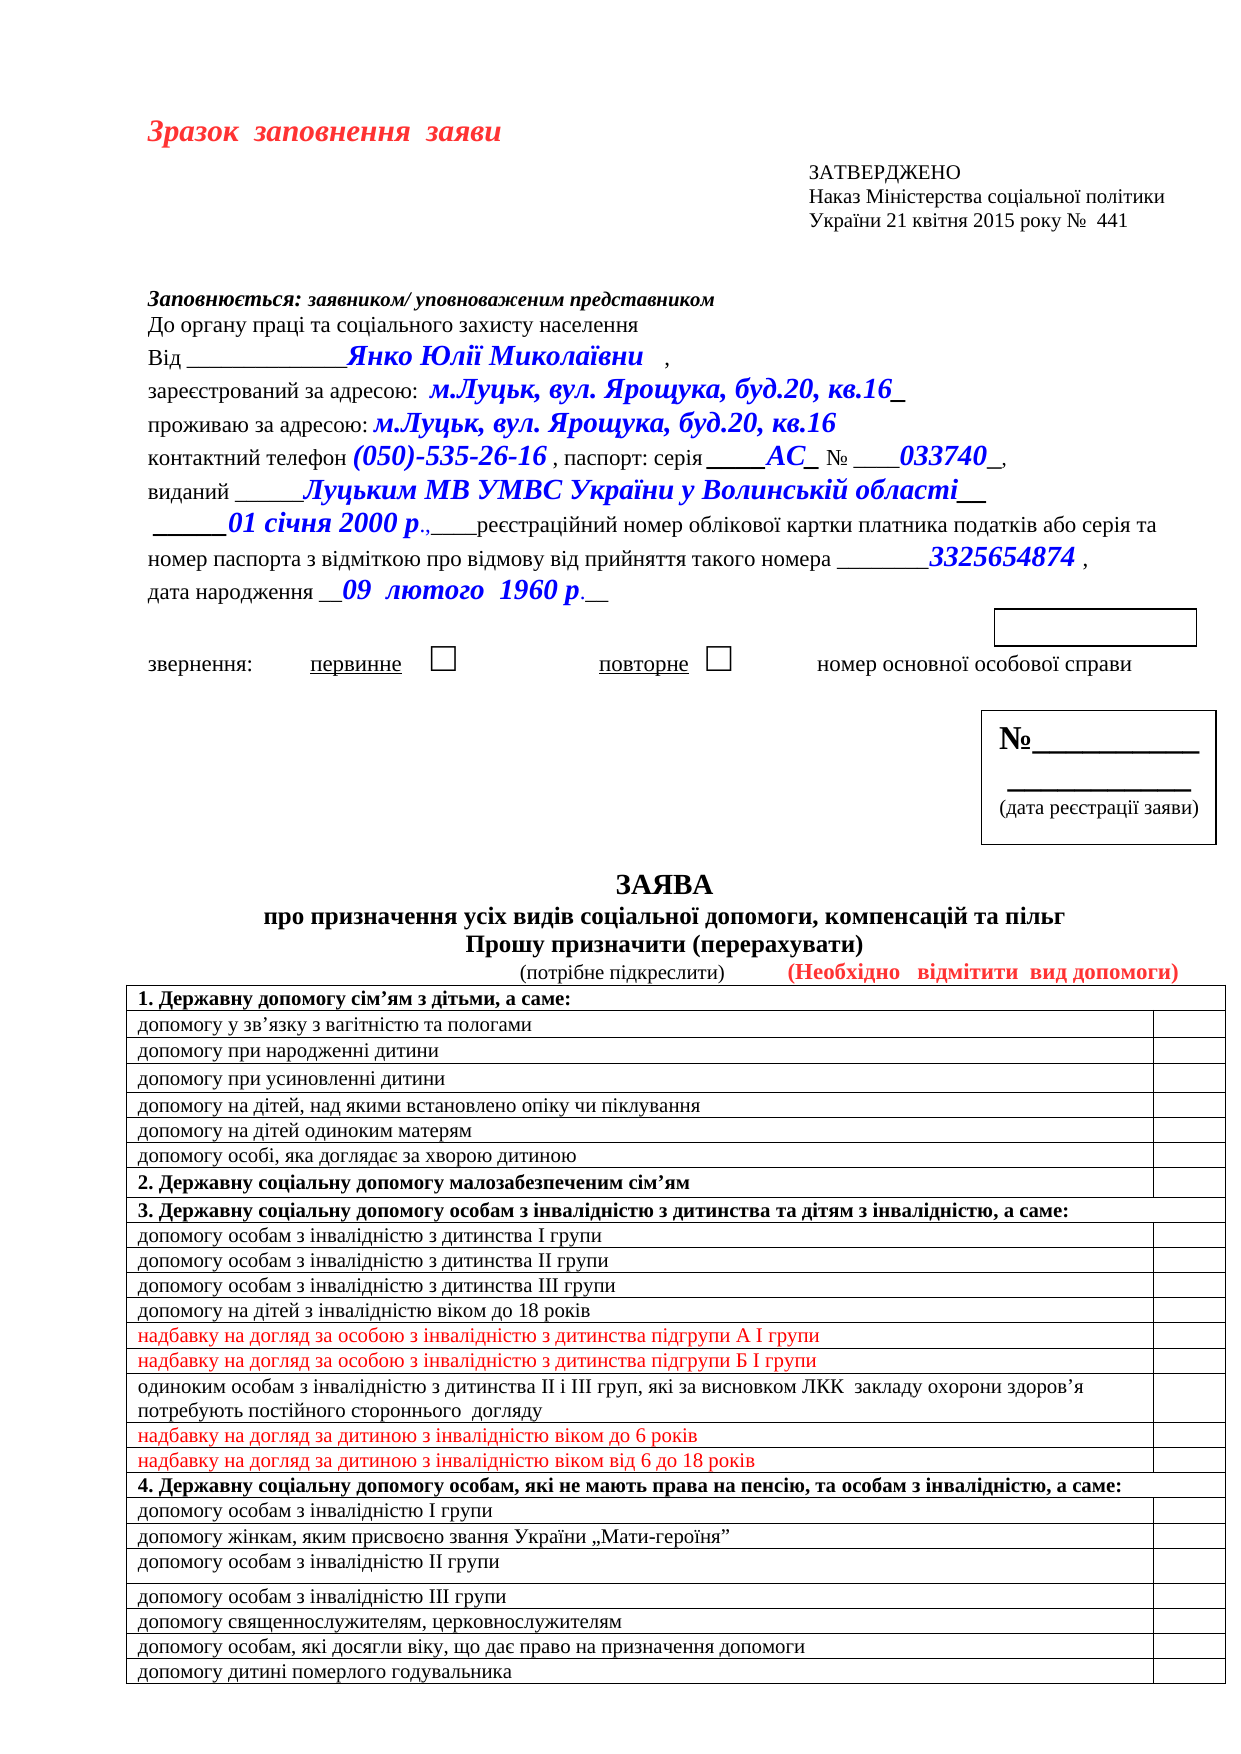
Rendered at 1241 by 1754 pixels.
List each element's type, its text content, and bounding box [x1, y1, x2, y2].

table_cell допомогу особам з інвалідністю І групи [127, 1498, 1153, 1523]
table_cell надбавку на догляд за особою з інвалідністю з дитинства підгрупи А I групи [127, 1323, 1153, 1347]
table_cell [1154, 1298, 1225, 1322]
text (потрібне підкреслити) (Необхідно відмітити вид допомоги) [148, 958, 1181, 984]
table_cell [1154, 1011, 1225, 1037]
table_cell допомогу особам з інвалідністю ІІІ групи [127, 1584, 1153, 1608]
table_cell допомогу при народженні дитини [127, 1038, 1153, 1062]
subtitle про призначення усіх видів соціальної допомоги, компенсацій та пільг [148, 901, 1181, 929]
table_cell допомогу особам з інвалідністю з дитинства III групи [127, 1273, 1153, 1297]
table_cell надбавку на догляд за дитиною з інвалідністю віком від 6 до 18 років [127, 1448, 1153, 1472]
table_cell допомогу священнослужителям, церковнослужителям [127, 1609, 1153, 1633]
table_cell [1154, 1064, 1225, 1092]
table_cell [1154, 1634, 1225, 1658]
table_cell [1154, 1549, 1225, 1583]
table_cell допомогу особам, які досягли віку, що дає право на призначення допомоги [127, 1634, 1153, 1658]
table_cell 3. Державну соціальну допомогу особам з інвалідністю з дитинства та дітям з інвалідністю, а саме: [127, 1198, 1225, 1222]
table_cell 4. Державну соціальну допомогу особам, які не мають права на пенсію, та особам з інвалідністю, а саме: [127, 1473, 1225, 1497]
table_cell [1154, 1374, 1225, 1422]
table_cell [1154, 1118, 1225, 1142]
subtitle проживаю за адресою: м.Луцьк, вул. Ярощука, буд.20, кв.16 [148, 405, 1181, 438]
subtitle контактний телефон (050)-535-26-16 , паспорт: серія ____АС_ № ____033740_, виданий ______Луцьким МВ УМВС України у Волинській області__ [148, 438, 1181, 505]
text Прошу призначити (перерахувати) [148, 929, 1181, 958]
text звернення: первинне □ повторне □ номер основної особової справи [148, 632, 1181, 680]
table_cell [1154, 1524, 1225, 1548]
table_cell допомогу на дітей з інвалідністю віком до 18 років [127, 1298, 1153, 1322]
table_cell [1154, 1448, 1225, 1472]
table_header 1. Державну допомогу сім’ям з дітьми, а саме: [127, 986, 1225, 1010]
table_cell [1154, 1423, 1225, 1447]
subtitle дата народження __09 лютого 1960 р.__ [148, 572, 1181, 606]
subtitle Від ______________Янко Юлії Миколаївни , [148, 338, 1181, 371]
table_cell одиноким особам з інвалідністю з дитинства II і III груп, які за висновком ЛКК закладу охорони здоров’я потребують постійного стороннього догляду [127, 1374, 1153, 1422]
table_cell [1154, 1093, 1225, 1117]
table_cell [1154, 1038, 1225, 1062]
table_cell допомогу при усиновленні дитини [127, 1064, 1153, 1092]
table_cell [1154, 1584, 1225, 1608]
table_cell [1154, 1248, 1225, 1272]
table_cell надбавку на догляд за особою з інвалідністю з дитинства підгрупи Б I групи [127, 1349, 1153, 1372]
table_cell допомогу на дітей одиноким матерям [127, 1118, 1153, 1142]
table_cell допомогу особам з інвалідністю ІІ групи [127, 1549, 1153, 1583]
table_header ЗАТВЕРДЖЕНО Наказ Міністерства соціальної політики України 21 квітня 2015 року № 441 [797, 112, 1240, 232]
subtitle _____01 січня 2000 р.,____реєстраційний номер облікової картки платника податків або серія та номер паспорта з відміткою про відмову від прийняття такого номера ________3325654874 , [148, 505, 1181, 572]
table_cell [1154, 1223, 1225, 1247]
table_cell допомогу особам з інвалідністю з дитинства II групи [127, 1248, 1153, 1272]
table_cell [1154, 1143, 1225, 1167]
table_cell [1154, 1659, 1225, 1683]
table_cell допомогу особам з інвалідністю з дитинства I групи [127, 1223, 1153, 1247]
table_cell [1154, 1498, 1225, 1523]
table_cell [1154, 1349, 1225, 1372]
subtitle До органу праці та соціального захисту населення [148, 311, 1181, 338]
table_header Зразок заповнення заяви [136, 112, 797, 232]
table_cell допомогу жінкам, яким присвоєно звання України „Мати-героїня” [127, 1524, 1153, 1548]
table_cell допомогу на дітей, над якими встановлено опіку чи піклування [127, 1093, 1153, 1117]
table_cell [1154, 1273, 1225, 1297]
table_cell [1154, 1168, 1225, 1197]
subtitle ЗАЯВА [148, 867, 1181, 901]
table_cell [1154, 1323, 1225, 1347]
table_cell допомогу особі, яка доглядає за хворою дитиною [127, 1143, 1153, 1167]
table_cell допомогу дитині померлого годувальника [127, 1659, 1153, 1683]
table_cell [1154, 1609, 1225, 1633]
table_cell надбавку на догляд за дитиною з інвалідністю віком до 6 років [127, 1423, 1153, 1447]
table_cell допомогу у зв’язку з вагітністю та пологами [127, 1011, 1153, 1037]
subtitle зареєстрований за адресою: м.Луцьк, вул. Ярощука, буд.20, кв.16_ [148, 371, 1181, 405]
table_cell 2. Державну соціальну допомогу малозабезпеченим сім’ям [127, 1168, 1153, 1197]
subtitle Заповнюється: заявником/ уповноваженим представником [148, 285, 1181, 311]
